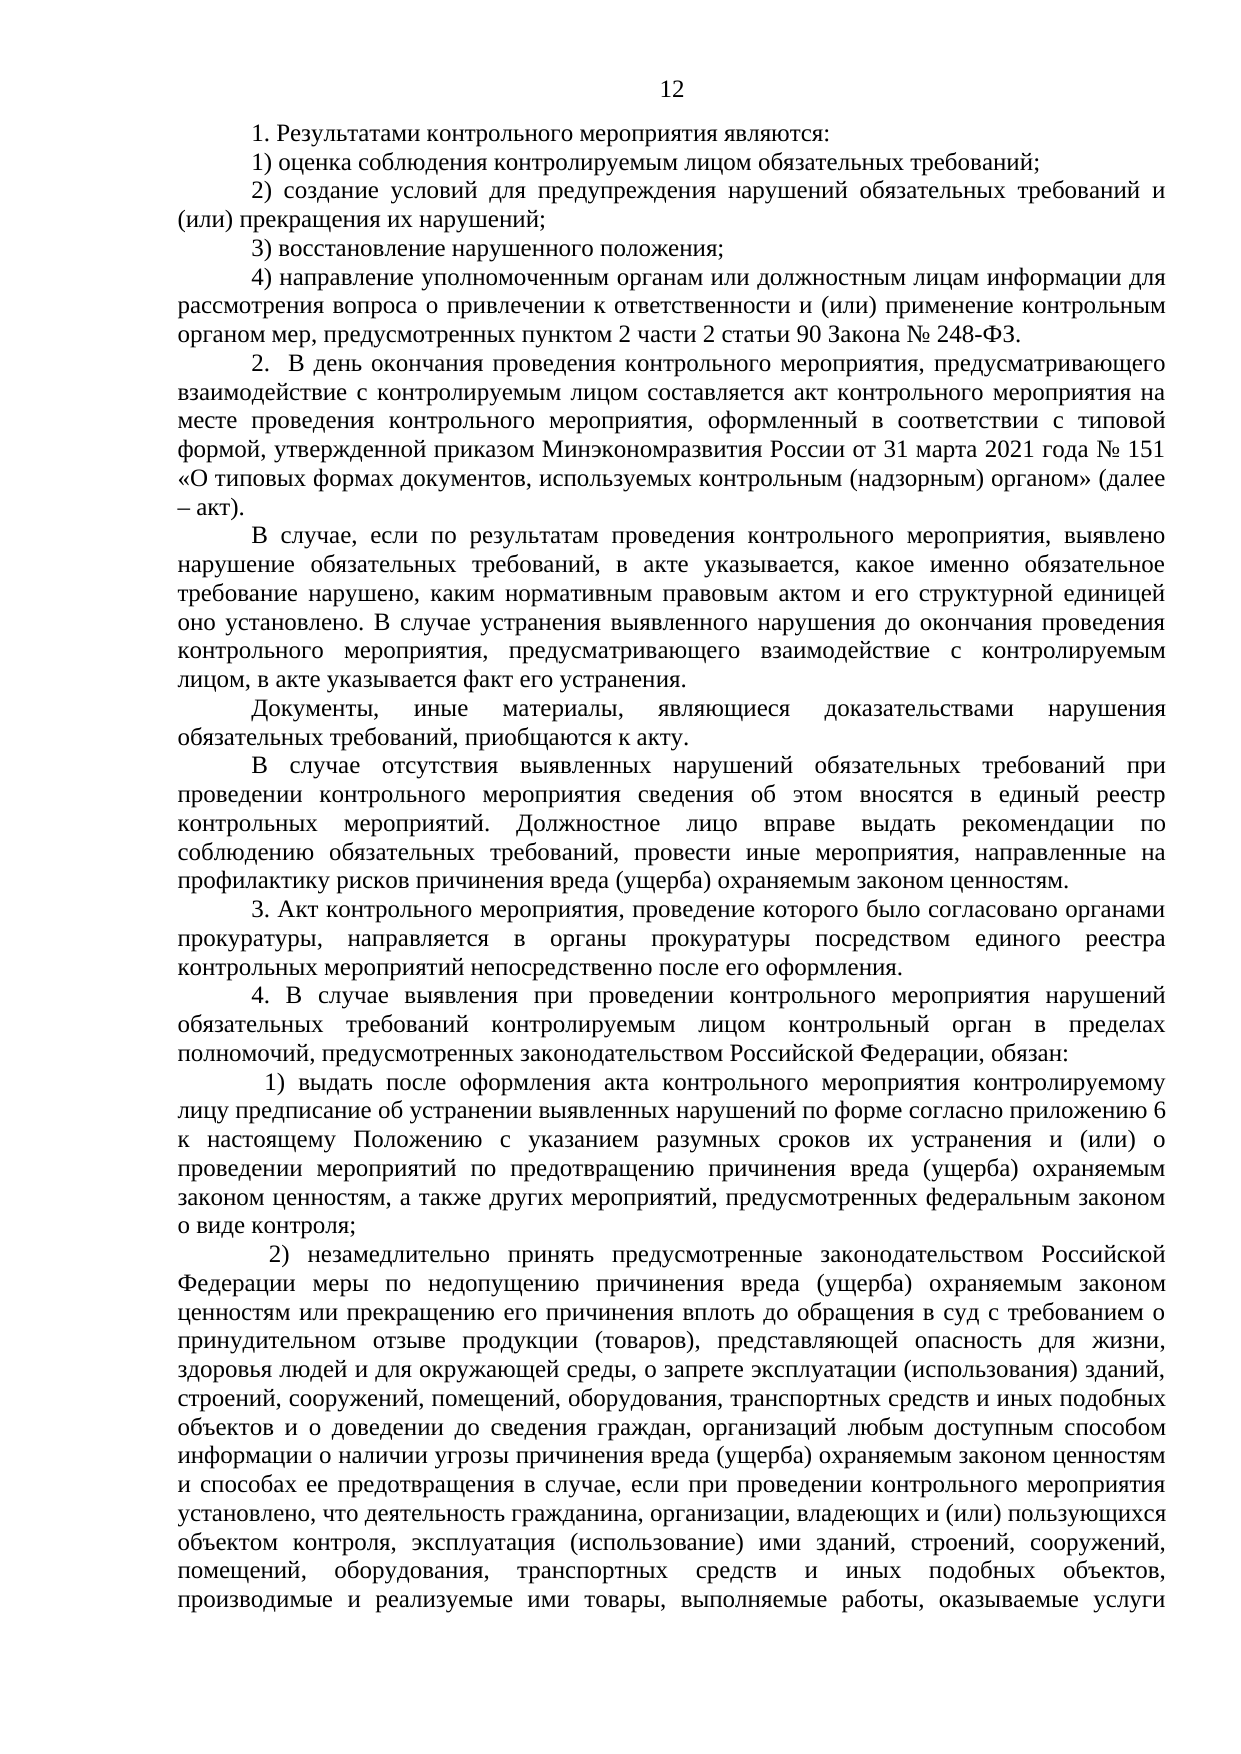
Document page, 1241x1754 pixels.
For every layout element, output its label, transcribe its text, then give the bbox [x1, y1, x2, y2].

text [177, 1239, 1167, 1613]
text 3. Акт контрольного мероприятия, проведение которого было согласовано органами прокуратуры, направляется в органы прокуратуры посредством единого реестра контрольных мероприятий непосредственно после его оформления. [177, 894, 1167, 981]
text 1. Результатами контрольного мероприятия являются: [177, 118, 1167, 147]
text Документы, иные материалы, являющиеся доказательствами нарушения обязательных требований, приобщаются к акту. [177, 693, 1167, 751]
text 1) оценка соблюдения контролируемым лицом обязательных требований; [177, 147, 1167, 176]
text 2. В день окончания проведения контрольного мероприятия, предусматривающего взаимодействие с контролируемым лицом составляется акт контрольного мероприятия на месте проведения контрольного мероприятия, оформленный в соответствии с типовой формой, утвержденной приказом Минэкономразвития России от 31 марта 2021 года № 151 «О типовых формах документов, используемых контрольным (надзорным) органом» (далее – акт). [177, 348, 1167, 521]
text 3) восстановление нарушенного положения; [177, 233, 1167, 262]
text 1) выдать после оформления акта контрольного мероприятия контролируемому лицу предписание об устранении выявленных нарушений по форме согласно приложению 6 к настоящему Положению с указанием разумных сроков их устранения и (или) о проведении мероприятий по предотвращению причинения вреда (ущерба) охраняемым законом ценностям, а также других мероприятий, предусмотренных федеральным законом о виде контроля; [177, 1067, 1167, 1239]
text 4) направление уполномоченным органам или должностным лицам информации для рассмотрения вопроса о привлечении к ответственности и (или) применение контрольным органом мер, предусмотренных пунктом 2 части 2 статьи 90 Закона № 248-ФЗ. [177, 262, 1167, 348]
text 4. В случае выявления при проведении контрольного мероприятия нарушений обязательных требований контролируемым лицом контрольный орган в пределах полномочий, предусмотренных законодательством Российской Федерации, обязан: [177, 981, 1167, 1067]
text 2) создание условий для предупреждения нарушений обязательных требований и (или) прекращения их нарушений; [177, 176, 1167, 233]
text В случае, если по результатам проведения контрольного мероприятия, выявлено нарушение обязательных требований, в акте указывается, какое именно обязательное требование нарушено, каким нормативным правовым актом и его структурной единицей оно установлено. В случае устранения выявленного нарушения до окончания проведения контрольного мероприятия, предусматривающего взаимодействие с контролируемым лицом, в акте указывается факт его устранения. [177, 521, 1167, 693]
text В случае отсутствия выявленных нарушений обязательных требований при проведении контрольного мероприятия сведения об этом вносятся в единый реестр контрольных мероприятий. Должностное лицо вправе выдать рекомендации по соблюдению обязательных требований, провести иные мероприятия, направленные на профилактику рисков причинения вреда (ущерба) охраняемым законом ценностям. [177, 751, 1167, 894]
